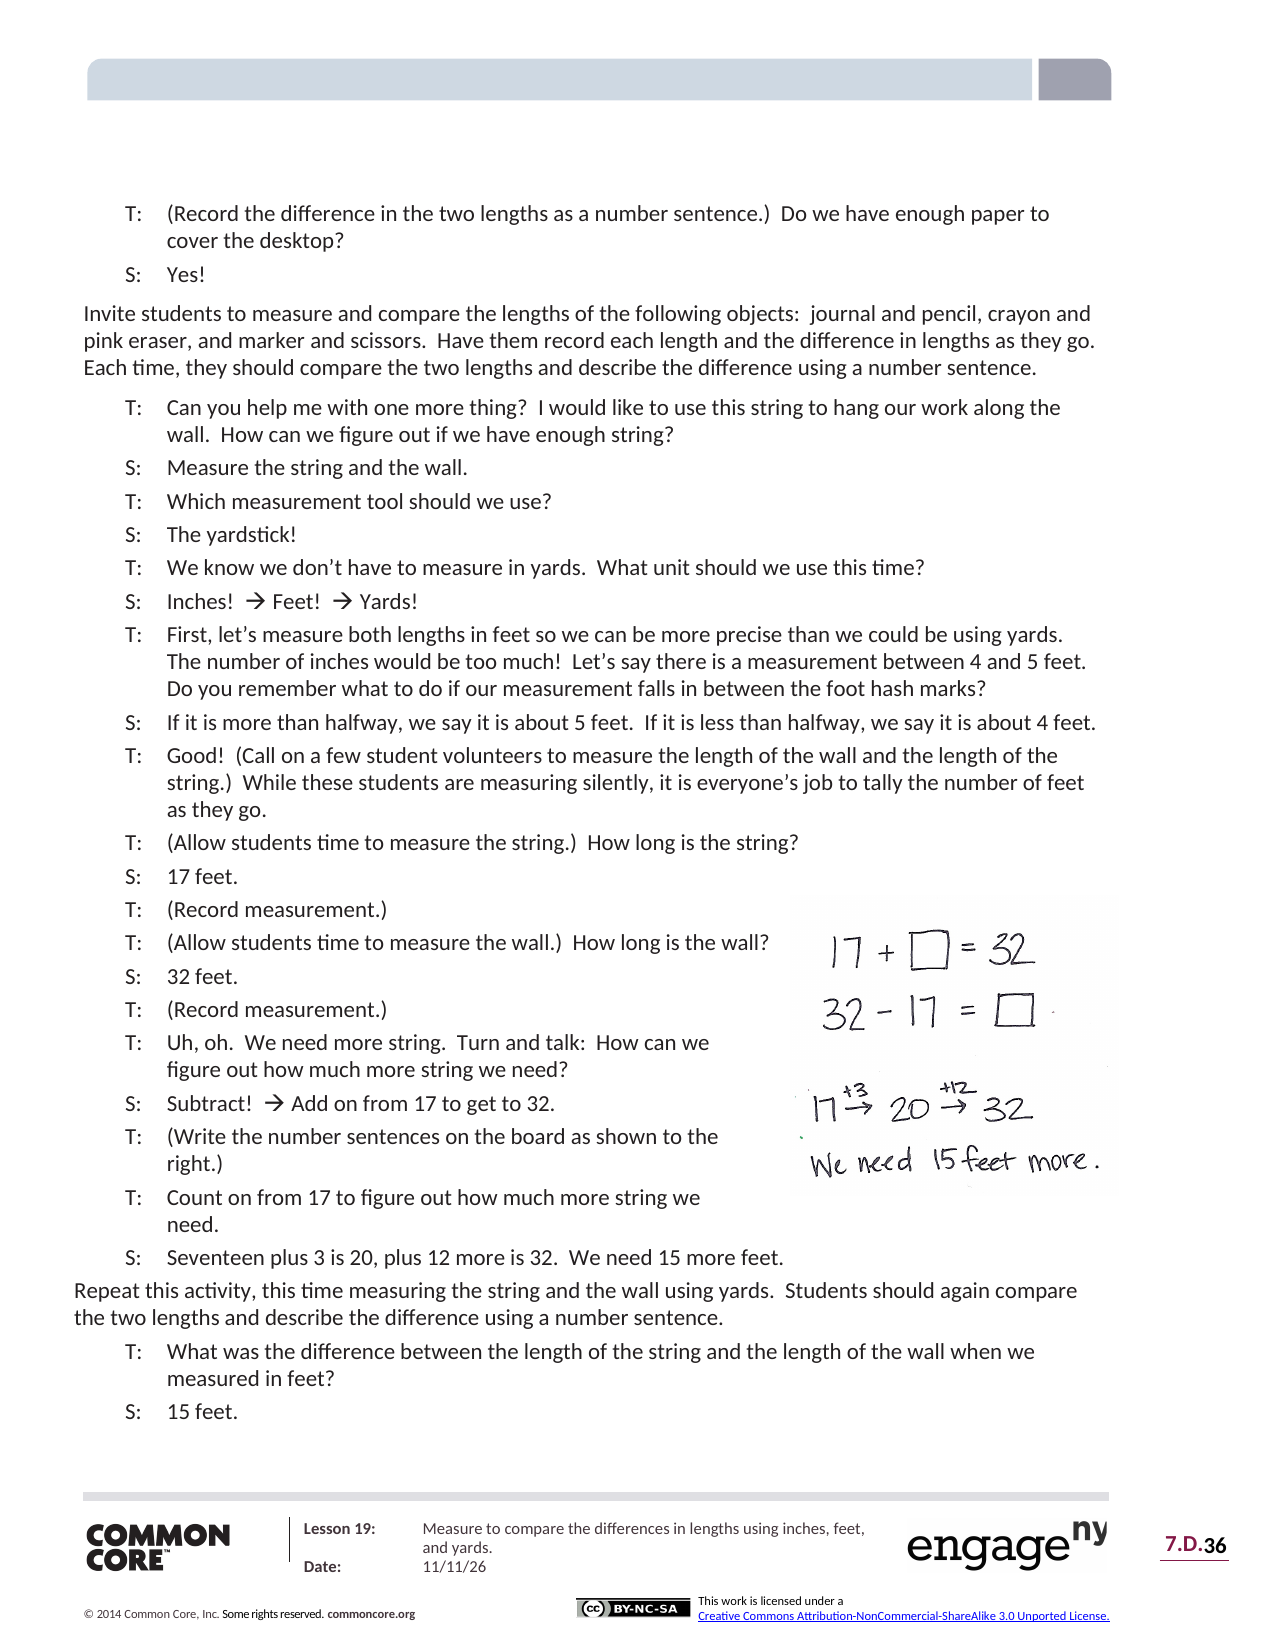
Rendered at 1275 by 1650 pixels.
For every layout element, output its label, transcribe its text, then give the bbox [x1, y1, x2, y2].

list T: What was the difference between the length of the string and the length of the wall when we measured in feet? [125, 1337, 1108, 1392]
list S: The yardstick! [125, 521, 1108, 548]
list S: Inches! Feet! Yards! [125, 587, 1108, 614]
list T: Uh, oh. We need more string. Turn and talk: How can we figure out how much more string we need? [125, 1029, 758, 1083]
list Repeat this activity, this time measuring the string and the wall using yards. Students should again compare the two lengths and describe the difference using a number sentence. [74, 1277, 1108, 1331]
list T: (Allow students time to measure the string.) How long is the string? [125, 829, 1108, 856]
picture [789, 895, 1120, 1196]
list T: Which measurement tool should we use? [125, 487, 1108, 514]
list S: 17 feet. [125, 862, 1108, 889]
list S: If it is more than halfway, we say it is about 5 feet. If it is less than halfway, we say it is about 4 feet. [125, 708, 1108, 735]
picture [906, 1518, 1107, 1573]
list T: (Record measurement.) [125, 896, 789, 923]
list S: 32 feet. [125, 962, 758, 989]
list S: Subtract! Add on from 17 to get to 32. [125, 1089, 758, 1117]
list S: Seventeen plus 3 is 20, plus 12 more is 32. We need 15 more feet. [125, 1244, 1105, 1271]
picture [81, 1518, 234, 1576]
list T: (Record the difference in the two lengths as a number sentence.) Do we have enough paper to cover the desktop? [125, 200, 1105, 254]
list S: 15 feet. [125, 1398, 1108, 1425]
list T: (Write the number sentences on the board as shown to the right.) [125, 1123, 758, 1177]
list T: (Allow students time to measure the wall.) How long is the wall? [125, 929, 789, 956]
list T: Good! (Call on a few student volunteers to measure the length of the wall and the length of the string.) While these students are measuring silently, it is everyone’s job to tally the number of feet as they go. [125, 742, 1108, 823]
list T: Can you help me with one more thing? I would like to use this string to hang our work along the wall. How can we figure out if we have enough string? [125, 394, 1108, 448]
list T: Count on from 17 to figure out how much more string we need. [125, 1183, 758, 1237]
text Invite students to measure and compare the lengths of the following objects: journal and pencil, crayon and pink eraser, and marker and scissors. Have them record each length and the difference in lengths as they go. Each time, they should compare the two lengths and describe the difference using a number sentence. [83, 300, 1108, 381]
picture [574, 1598, 691, 1617]
list T: (Record measurement.) [125, 996, 758, 1023]
list T: First, let’s measure both lengths in feet so we can be more precise than we could be using yards. The number of inches would be too much! Let’s say there is a measurement between 4 and 5 feet. Do you remember what to do if our measurement falls in between the foot hash marks? [125, 621, 1108, 702]
list S: Yes! [125, 260, 683, 287]
list S: Measure the string and the wall. [125, 454, 1108, 481]
list T: We know we don’t have to measure in yards. What unit should we use this time? [125, 554, 1108, 581]
